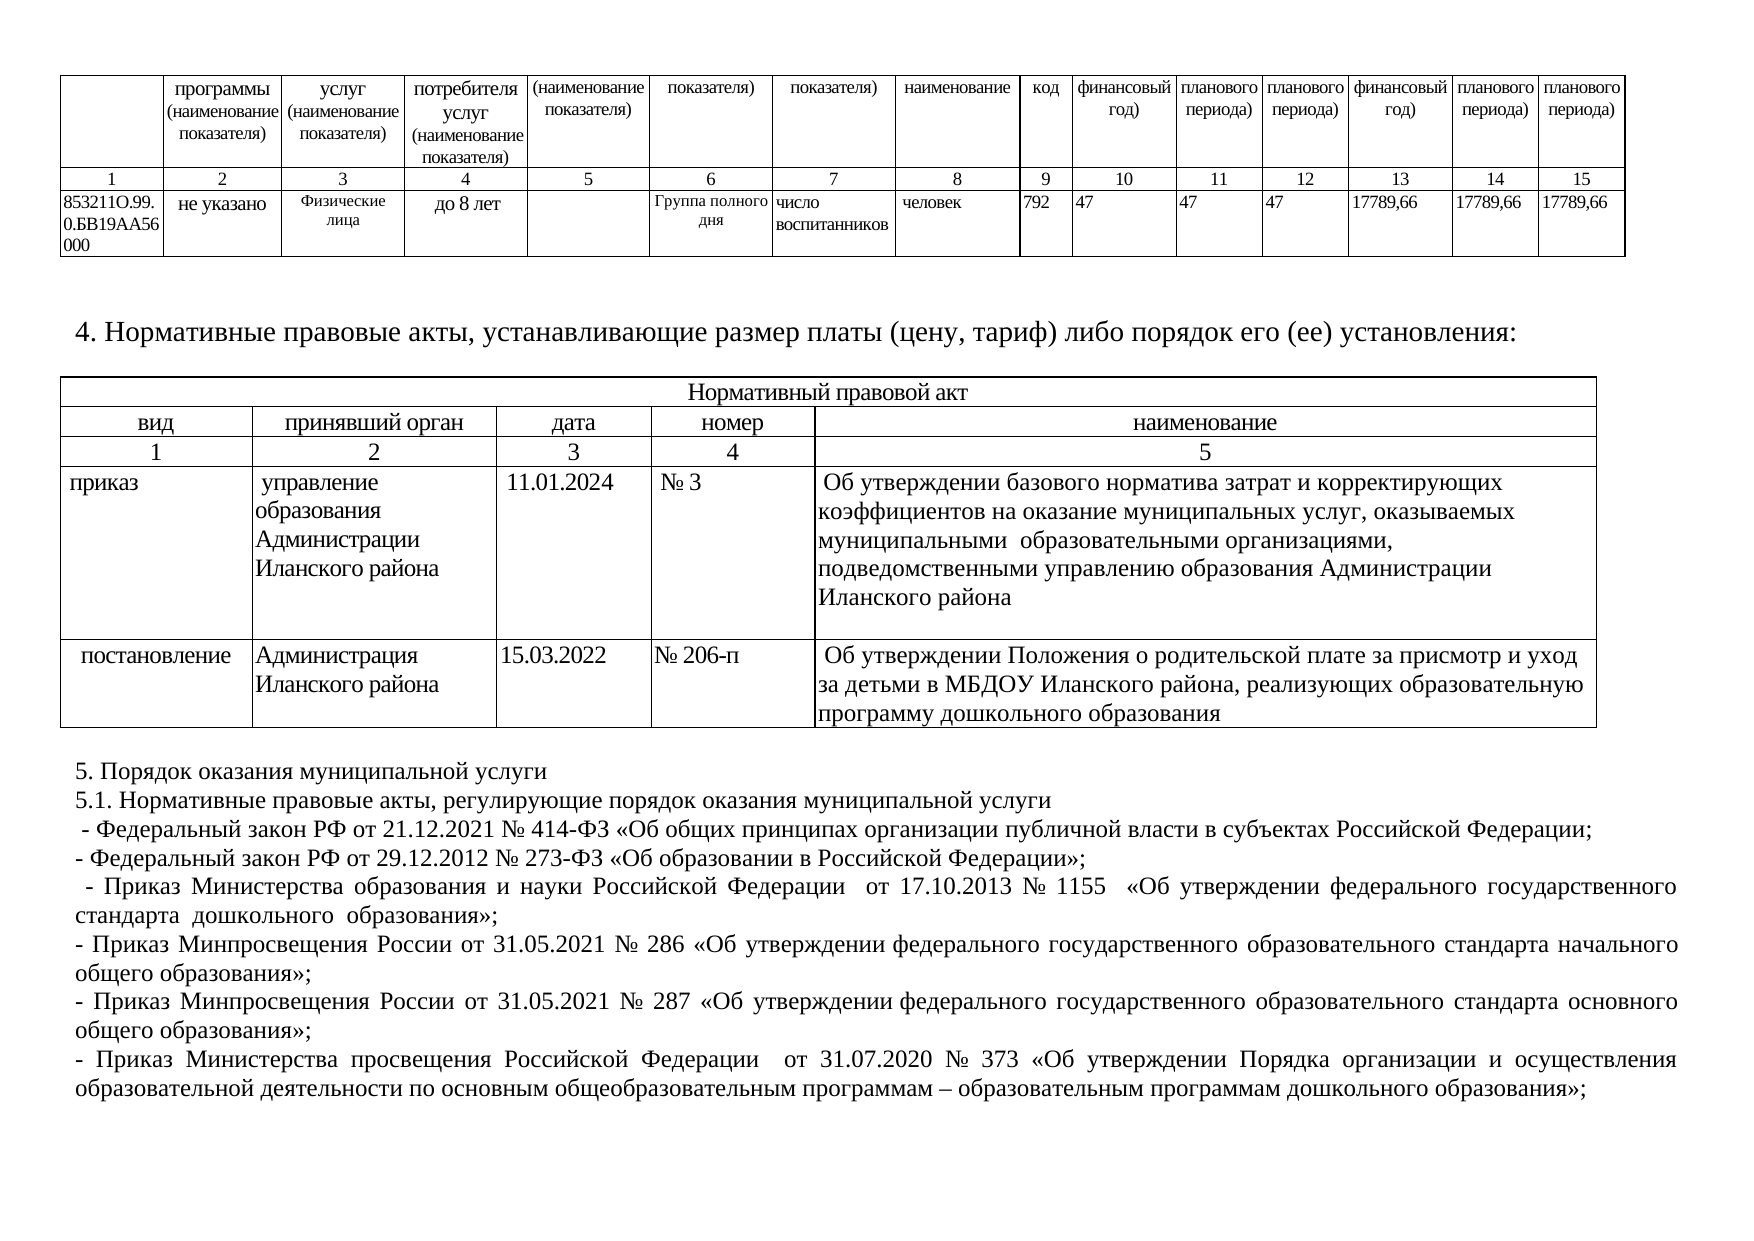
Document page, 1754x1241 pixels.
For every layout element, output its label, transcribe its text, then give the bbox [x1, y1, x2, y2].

table_cell управление образования Администрации Иланского района [253, 467, 496, 639]
table_cell 5 [528, 168, 649, 190]
table_cell 4 [652, 437, 814, 466]
table_cell 47 [1263, 191, 1348, 256]
table_cell 3 [497, 437, 651, 466]
table_cell 792 [1021, 191, 1072, 256]
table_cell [1539, 76, 1624, 167]
table_cell 11 [1177, 168, 1262, 190]
table_cell 17789,66 [1539, 191, 1624, 256]
table_cell приказ [61, 467, 252, 639]
table_cell 3 [282, 168, 404, 190]
table_cell наименование [816, 407, 1596, 436]
text - Федеральный закон РФ от 21.12.2021 № 414-ФЗ «Об общих принципах организации публичной власти в субъектах Российской Федерации; [75, 814, 1005, 843]
table_cell 2 [253, 437, 496, 466]
table_cell 15 [1539, 168, 1624, 190]
table_cell 7 [773, 168, 895, 190]
table_cell 10 [1073, 168, 1176, 190]
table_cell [528, 76, 649, 167]
text - Приказ Минпросвещения России от 31.05.2021 № 286 «Об утверждении федерального государственного образовательного стандарта начального общего образования»; [75, 929, 1679, 986]
table_cell 1 [61, 437, 252, 466]
text 4. Нормативные правовые акты, устанавливающие размер платы (цену, тариф) либо порядок его (ее) установления: [75, 314, 1679, 348]
table_cell 47 [1073, 191, 1176, 256]
table_cell 9 [1021, 168, 1072, 190]
table_cell не указано [164, 191, 281, 256]
table_cell Физические лица [282, 191, 404, 256]
table_cell постановление [61, 640, 252, 727]
table_cell принявший орган [253, 407, 496, 436]
table_cell 2 [164, 168, 281, 190]
table_cell дата [497, 407, 651, 436]
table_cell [282, 76, 404, 167]
text - Федеральный закон РФ от 29.12.2012 № 273-ФЗ «Об образовании в Российской Федерации»; [75, 843, 1679, 871]
table_cell 853211О.99.0.БВ19АА56000 [61, 191, 163, 256]
text - Приказ Министерства образования и науки Российской Федерации от 17.10.2013 № 1155 «Об утверждении федерального государственного стандарта дошкольного образования»; [75, 871, 1679, 929]
table_cell наименование [896, 76, 1019, 167]
table_cell [528, 191, 649, 256]
text - Приказ Минпросвещения России от 31.05.2021 № 287 «Об утверждении федерального государственного образовательного стандарта основного общего образования»; [75, 986, 1679, 1044]
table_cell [164, 76, 281, 167]
table_cell человек [896, 191, 1019, 256]
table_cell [1263, 76, 1348, 167]
table_cell 17789,66 [1453, 191, 1538, 256]
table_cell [650, 76, 772, 167]
table_cell номер [652, 407, 814, 436]
text 5.1. Нормативные правовые акты, регулирующие порядок оказания муниципальной услуги [75, 785, 1679, 814]
table_cell 13 [1349, 168, 1452, 190]
table_cell 15.03.2022 [497, 640, 651, 727]
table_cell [1349, 76, 1452, 167]
text 5. Порядок оказания муниципальной услуги [75, 756, 1679, 785]
table_cell № 206-п [652, 640, 814, 727]
table_cell 11.01.2024 [497, 467, 651, 639]
table_cell до 8 лет [405, 191, 527, 256]
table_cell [1177, 76, 1262, 167]
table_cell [773, 76, 895, 167]
table_cell вид [61, 407, 252, 436]
table_cell код [1021, 76, 1072, 167]
table_cell 4 [405, 168, 527, 190]
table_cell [1073, 76, 1176, 167]
table_cell Об утверждении Положения о родительской плате за присмотр и уход за детьми в МБДОУ Иланского района, реализующих образовательную программу дошкольного образования [816, 640, 1596, 727]
table_cell число воспитанников [773, 191, 895, 256]
table_cell 17789,66 [1349, 191, 1452, 256]
table_cell № 3 [652, 467, 814, 639]
table_header Нормативный правовой акт [61, 378, 1596, 406]
table_cell 47 [1177, 191, 1262, 256]
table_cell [405, 76, 527, 167]
table_cell 14 [1453, 168, 1538, 190]
table_cell 8 [896, 168, 1019, 190]
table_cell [1453, 76, 1538, 167]
table_cell Группа полного дня [650, 191, 772, 256]
table_cell 12 [1263, 168, 1348, 190]
table_cell 6 [650, 168, 772, 190]
table_cell 1 [61, 168, 163, 190]
table_cell Администрация Иланского района [253, 640, 496, 727]
table_cell Об утверждении базового норматива затрат и корректирующих коэффициентов на оказание муниципальных услуг, оказываемых муниципальными образовательными организациями, подведомственными управлению образования Администрации Иланского района [816, 467, 1596, 639]
table_cell 5 [816, 437, 1596, 466]
text - Приказ Министерства просвещения Российской Федерации от 31.07.2020 № 373 «Об утверждении Порядка организации и осуществления образовательной деятельности по основным общеобразовательным программам – образовательным программам дошкольного образования»; [75, 1044, 1679, 1101]
